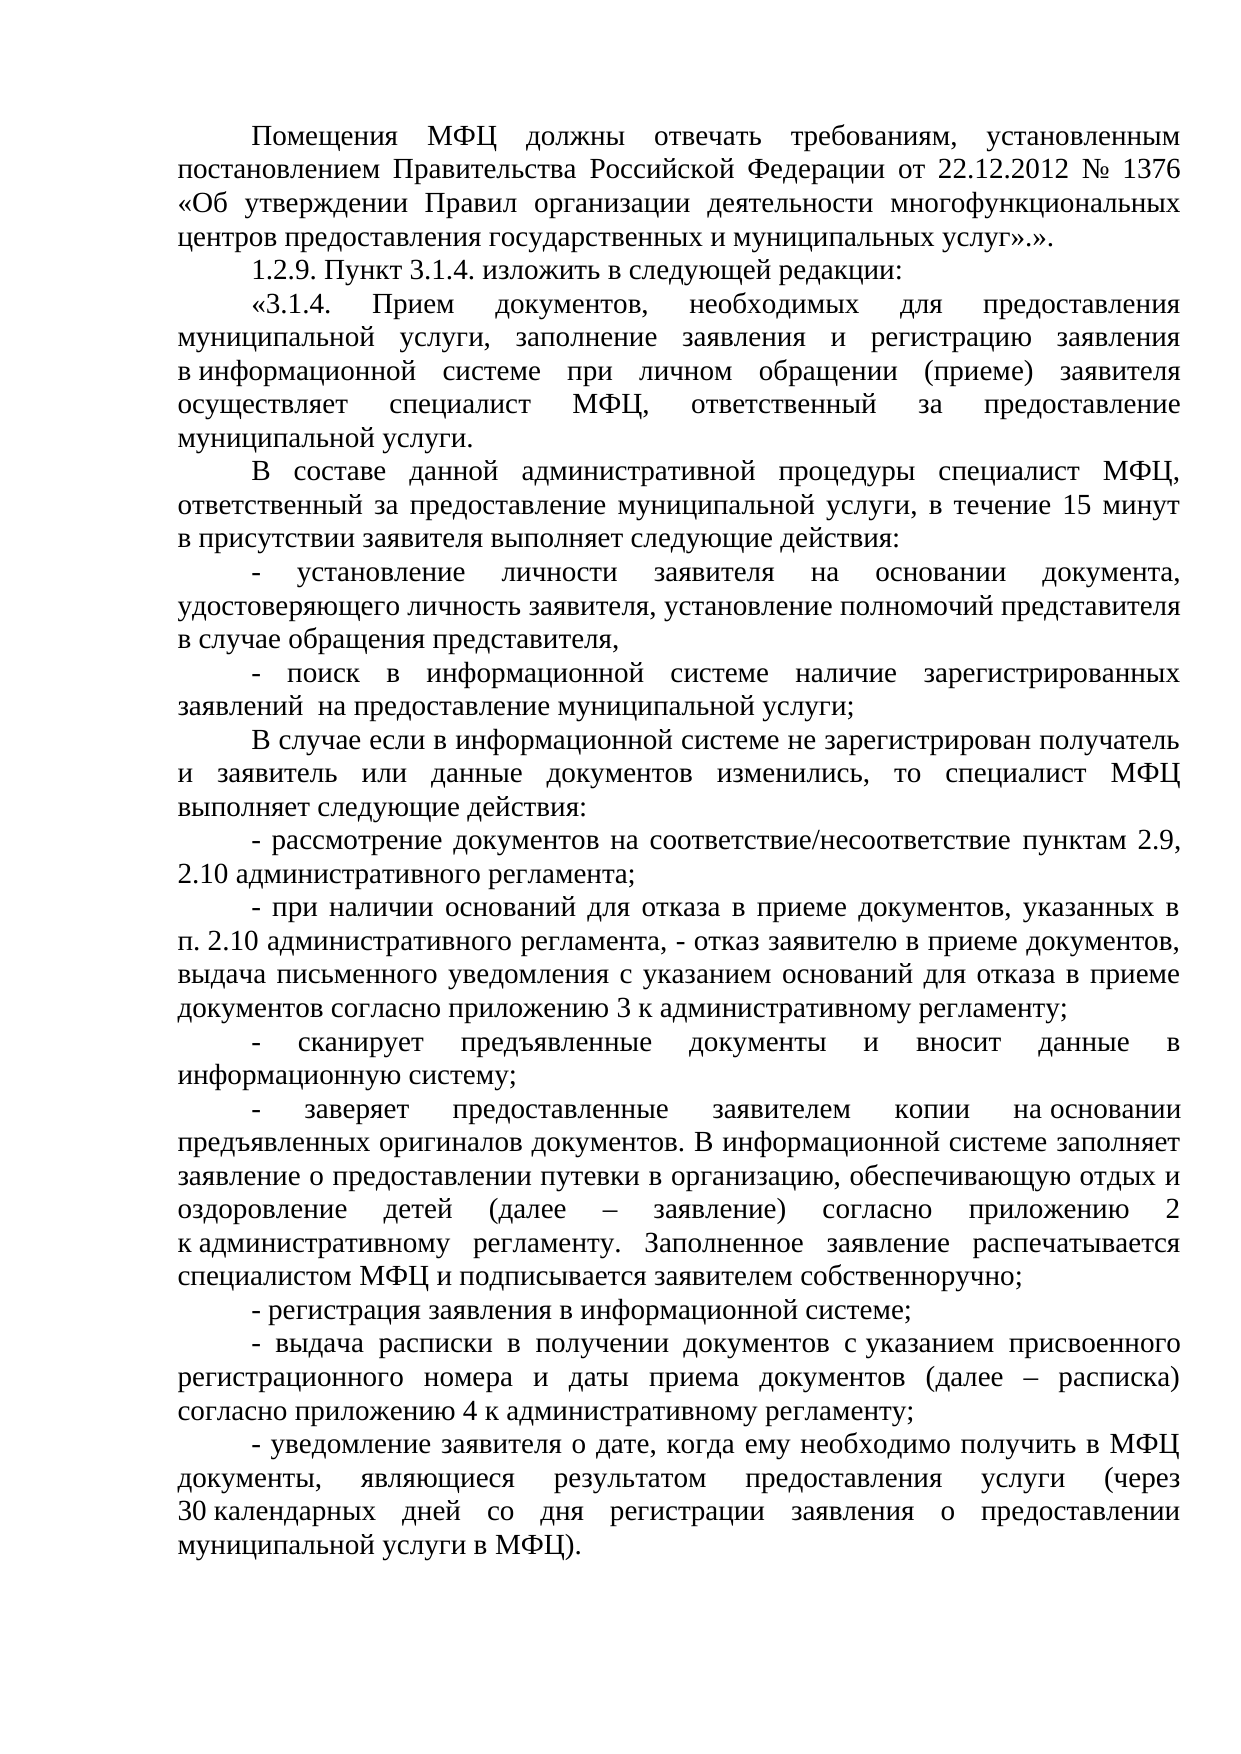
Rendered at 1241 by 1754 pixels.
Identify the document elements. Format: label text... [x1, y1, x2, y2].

text - сканирует предъявленные документы и вносит данные в информационную систему; [177, 1024, 1181, 1091]
text - при наличии оснований для отказа в приеме документов, указанных в п. 2.10 административного регламента, - отказ заявителю в приеме документов, выдача письменного уведомления с указанием оснований для отказа в приеме документов согласно приложению 3 к административному регламенту; [177, 889, 1181, 1024]
text «3.1.4. Прием документов, необходимых для предоставления муниципальной услуги, заполнение заявления и регистрацию заявления в информационной системе при личном обращении (приеме) заявителя осуществляет специалист МФЦ, ответственный за предоставление муниципальной услуги. [177, 286, 1181, 453]
text В случае если в информационной системе не зарегистрирован получатель и заявитель или данные документов изменились, то специалист МФЦ выполняет следующие действия: [177, 722, 1181, 822]
text - уведомление заявителя о дате, когда ему необходимо получить в МФЦ документы, являющиеся результатом предоставления услуги (через 30 календарных дней со дня регистрации заявления о предоставлении муниципальной услуги в МФЦ). [177, 1426, 1181, 1560]
text - установление личности заявителя на основании документа, удостоверяющего личность заявителя, установление полномочий представителя в случае обращения представителя, [177, 554, 1181, 655]
text В составе данной административной процедуры специалист МФЦ, ответственный за предоставление муниципальной услуги, в течение 15 минут в присутствии заявителя выполняет следующие действия: [177, 453, 1181, 554]
text - заверяет предоставленные заявителем копии на основании предъявленных оригиналов документов. В информационной системе заполняет заявление о предоставлении путевки в организацию, обеспечивающую отдых и оздоровление детей (далее – заявление) согласно приложению 2 к административному регламенту. Заполненное заявление распечатывается специалистом МФЦ и подписывается заявителем собственноручно; [177, 1091, 1181, 1292]
text Помещения МФЦ должны отвечать требованиям, установленным постановлением Правительства Российской Федерации от 22.12.2012 № 1376 «Об утверждении Правил организации деятельности многофункциональных центров предоставления государственных и муниципальных услуг».». [177, 118, 1181, 252]
text 1.2.9. Пункт 3.1.4. изложить в следующей редакции: [177, 252, 1181, 286]
text - рассмотрение документов на соответствие/несоответствие пунктам 2.9, 2.10 административного регламента; [177, 822, 1181, 889]
text - поиск в информационной системе наличие зарегистрированных заявлений на предоставление муниципальной услуги; [177, 655, 1181, 722]
text - регистрация заявления в информационной системе; [177, 1292, 1181, 1326]
